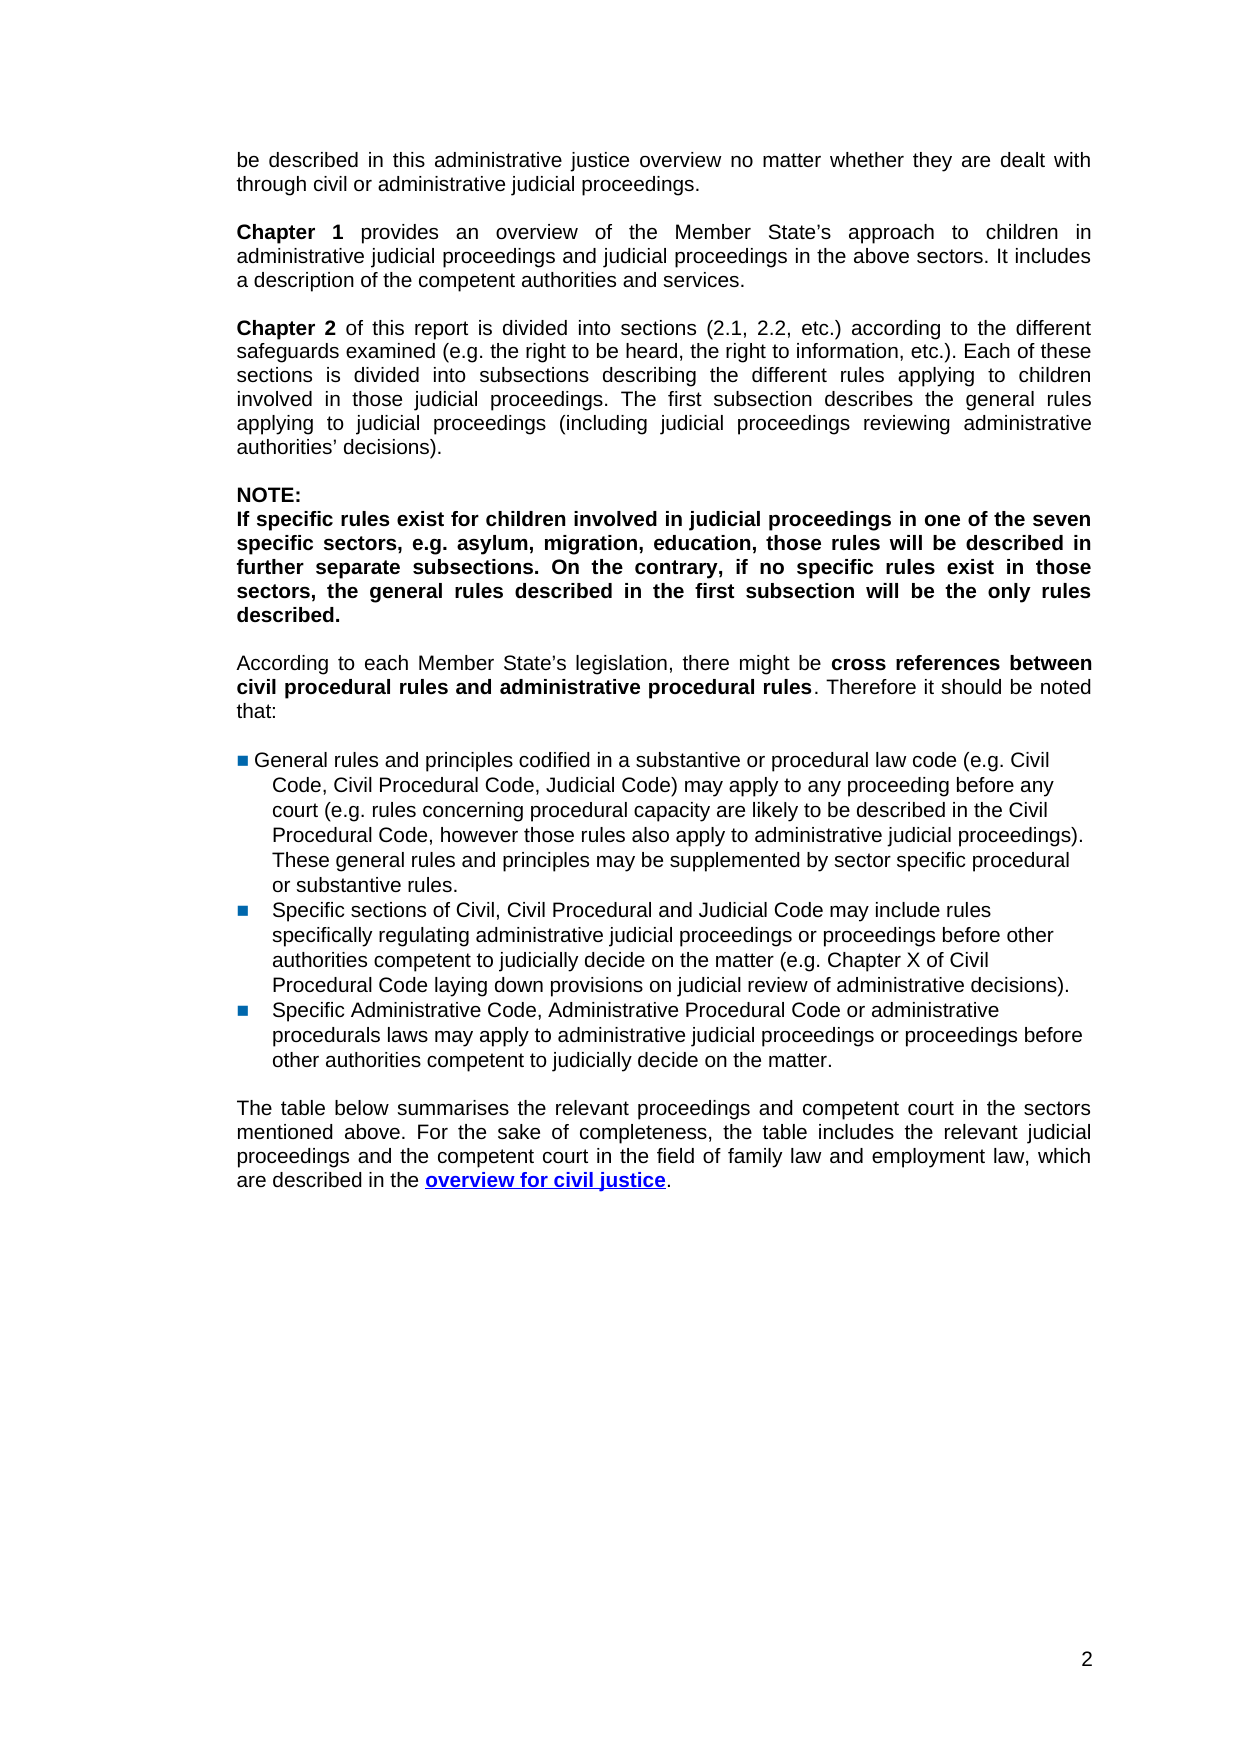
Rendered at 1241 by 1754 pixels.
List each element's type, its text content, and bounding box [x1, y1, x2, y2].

text The table below summarises the relevant proceedings and competent court in the sectors mentioned above. For the sake of completeness, the table includes the relevant judicial proceedings and the competent court in the field of family law and employment law, which are described in the overview for civil justice. [236, 1096, 1092, 1191]
text Chapter 2 of this report is divided into sections (2.1, 2.2, etc.) according to the different safeguards examined (e.g. the right to be heard, the right to information, etc.). Each of these sections is divided into subsections describing the different rules applying to children involved in those judicial proceedings. The first subsection describes the general rules applying to judicial proceedings (including judicial proceedings reviewing administrative authorities’ decisions). [236, 315, 1092, 459]
text If specific rules exist for children involved in judicial proceedings in one of the seven specific sectors, e.g. asylum, migration, education, those rules will be described in further separate subsections. On the contrary, if no specific rules exist in those sectors, the general rules described in the first subsection will be the only rules described. [236, 507, 1092, 627]
text Specific Administrative Code, Administrative Procedural Code or administrative procedurals laws may apply to administrative judicial proceedings or proceedings before other authorities competent to judicially decide on the matter. [236, 997, 1092, 1072]
text General rules and principles codified in a substantive or procedural law code (e.g. Civil Code, Civil Procedural Code, Judicial Code) may apply to any proceeding before any court (e.g. rules concerning procedural capacity are likely to be described in the Civil Procedural Code, however those rules also apply to administrative judicial proceedings). These general rules and principles may be supplemented by sector specific procedural or substantive rules. [236, 747, 1092, 897]
text Specific sections of Civil, Civil Procedural and Judicial Code may include rules specifically regulating administrative judicial proceedings or proceedings before other authorities competent to judicially decide on the matter (e.g. Chapter X of Civil Procedural Code laying down provisions on judicial review of administrative decisions). [236, 897, 1092, 997]
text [236, 148, 1092, 196]
text According to each Member State’s legislation, there might be cross references between civil procedural rules and administrative procedural rules. Therefore it should be noted that: [236, 651, 1092, 723]
text Chapter 1 provides an overview of the Member State’s approach to children in administrative judicial proceedings and judicial proceedings in the above sectors. It includes a description of the competent authorities and services. [236, 219, 1092, 291]
text NOTE: [236, 483, 1092, 507]
